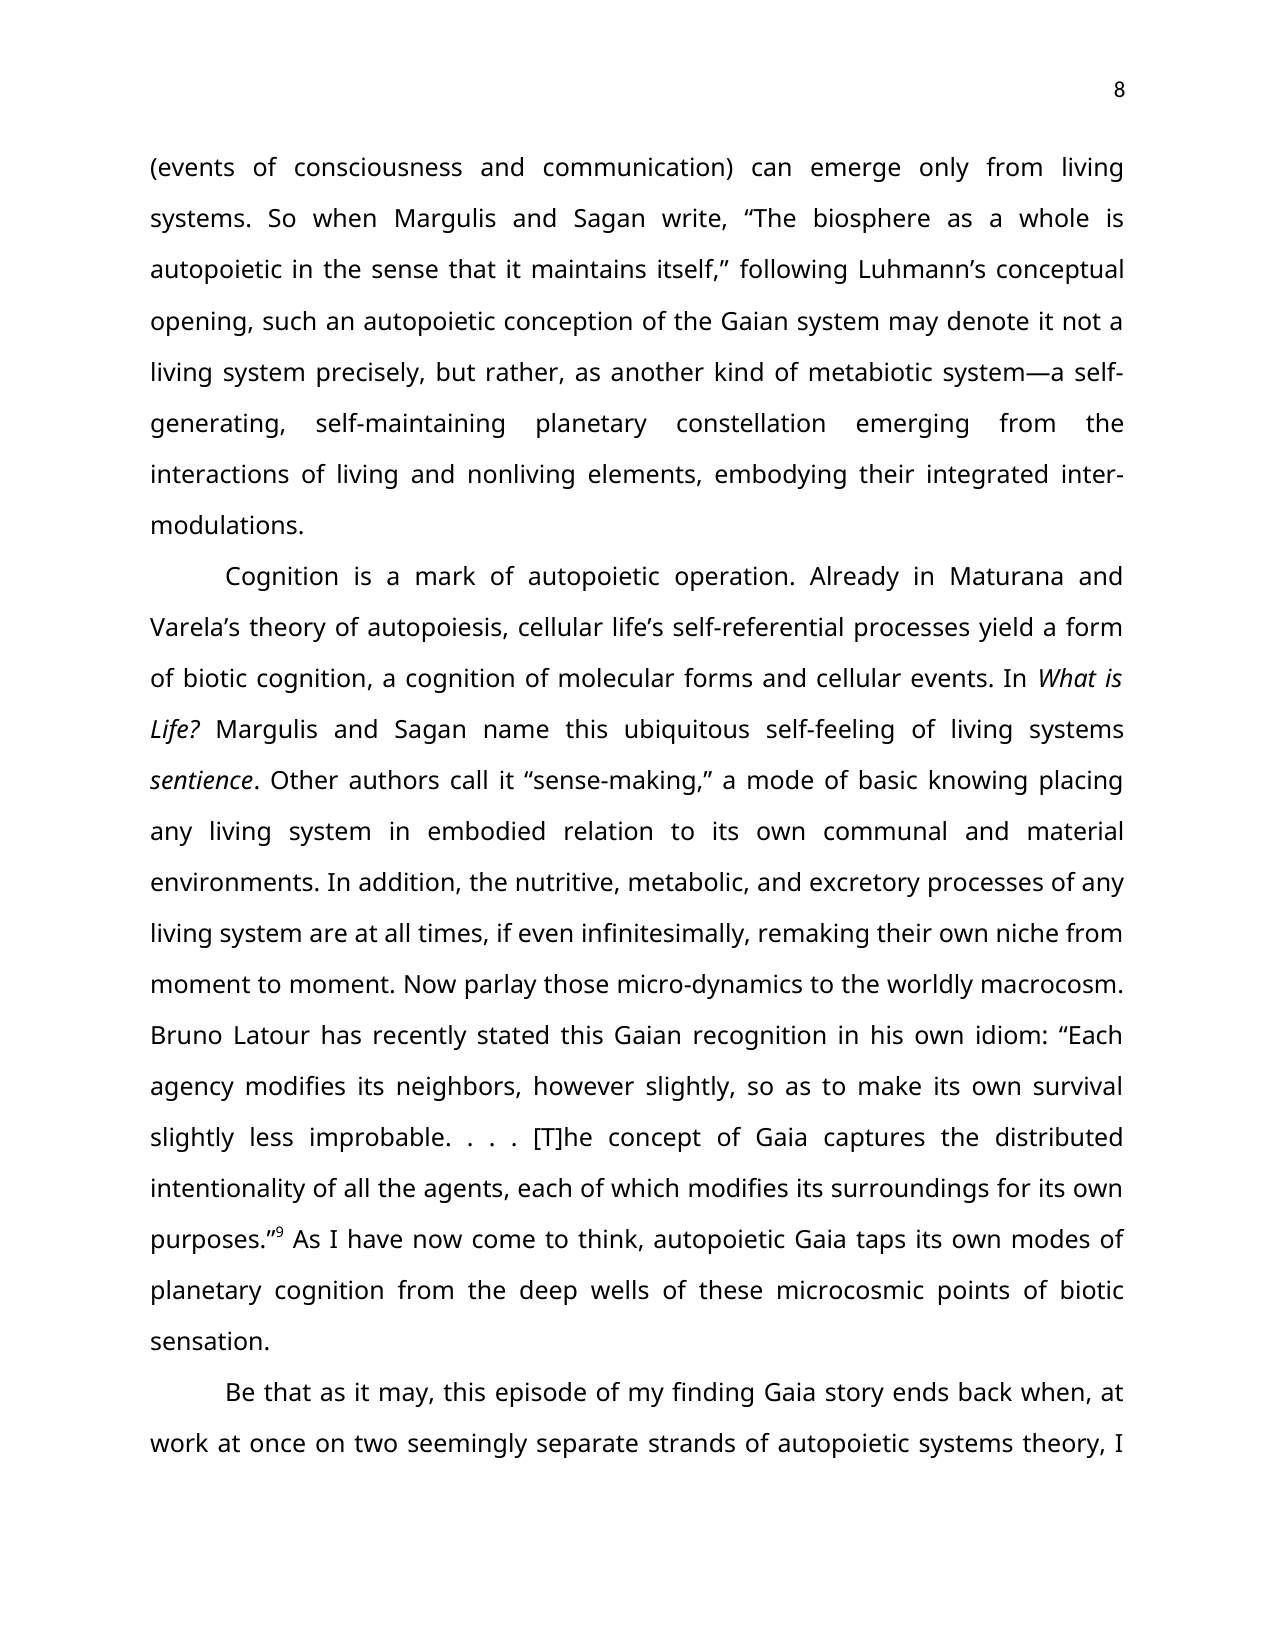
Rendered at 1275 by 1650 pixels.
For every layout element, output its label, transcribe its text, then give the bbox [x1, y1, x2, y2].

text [150, 1375, 1125, 1460]
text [150, 150, 1125, 541]
text Cognition is a mark of autopoietic operation. Already in Maturana and Varela’s theory of autopoiesis, cellular life’s self-referential processes yield a form of biotic cognition, a cognition of molecular forms and cellular events. In What is Life? Margulis and Sagan name this ubiquitous self-feeling of living systems sentience. Other authors call it “sense-making,” a mode of basic knowing placing any living system in embodied relation to its own communal and material environments. In addition, the nutritive, metabolic, and excretory processes of any living system are at all times, if even infinitesimally, remaking their own niche from moment to moment. Now parlay those micro-dynamics to the worldly macrocosm. Bruno Latour has recently stated this Gaian recognition in his own idiom: “Each agency modifies its neighbors, however slightly, so as to make its own survival slightly less improbable. . . . [T]he concept of Gaia captures the distributed intentionality of all the agents, each of which modifies its surroundings for its own purposes.” As I have now come to think, autopoietic Gaia taps its own modes of planetary cognition from the deep wells of these microcosmic points of biotic sensation. [150, 558, 1125, 1358]
